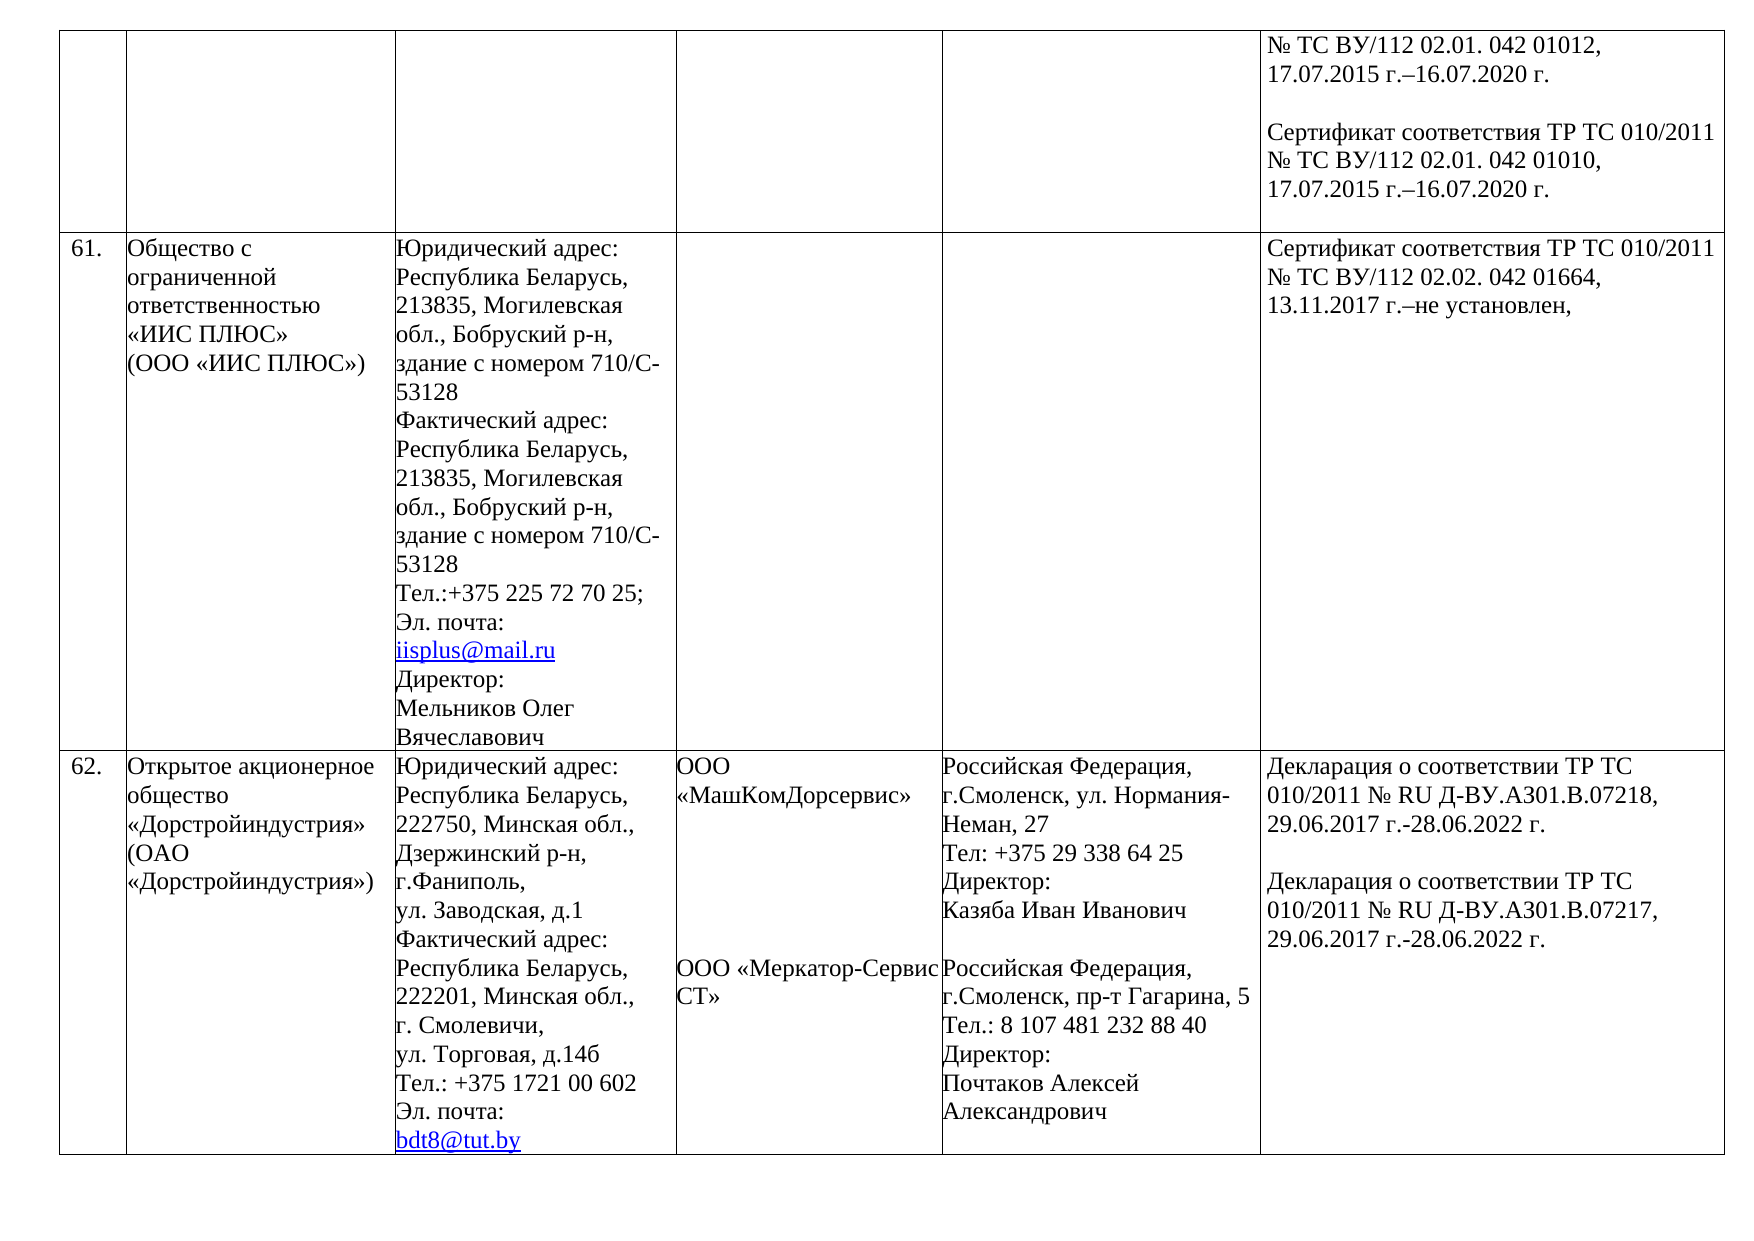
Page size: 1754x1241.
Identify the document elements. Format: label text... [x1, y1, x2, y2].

table_cell [943, 31, 1260, 232]
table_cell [1261, 31, 1724, 232]
table_cell [943, 233, 1260, 750]
table_cell Общество с ограниченной ответственностью «ИИС ПЛЮС» (ООО «ИИС ПЛЮС») [127, 233, 395, 750]
table_cell [60, 233, 126, 750]
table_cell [677, 751, 942, 1154]
table_cell [60, 751, 126, 1154]
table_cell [127, 31, 395, 232]
table_cell [677, 31, 942, 232]
table_cell [677, 233, 942, 750]
table_cell Сертификат соответствия ТР ТС 010/2011 № ТС ВУ/112 02.02. 042 01664, 13.11.2017 г.–не установлен, [1261, 233, 1724, 750]
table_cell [396, 751, 676, 1154]
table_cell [1261, 751, 1724, 1154]
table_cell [127, 751, 395, 1154]
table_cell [943, 751, 1260, 1154]
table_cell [396, 31, 676, 232]
table_cell Юридический адрес: Республика Беларусь, 213835, Могилевская обл., Бобруский р-н, здание с номером 710/С-53128 Фактический адрес: Республика Беларусь, 213835, Могилевская обл., Бобруский р-н, здание с номером 710/С-53128 Тел.:+375 225 72 70 25; Эл. почта: iisplus@mail.ru Директор: Мельников Олег Вячеславович [396, 233, 676, 750]
table_cell [60, 31, 126, 232]
